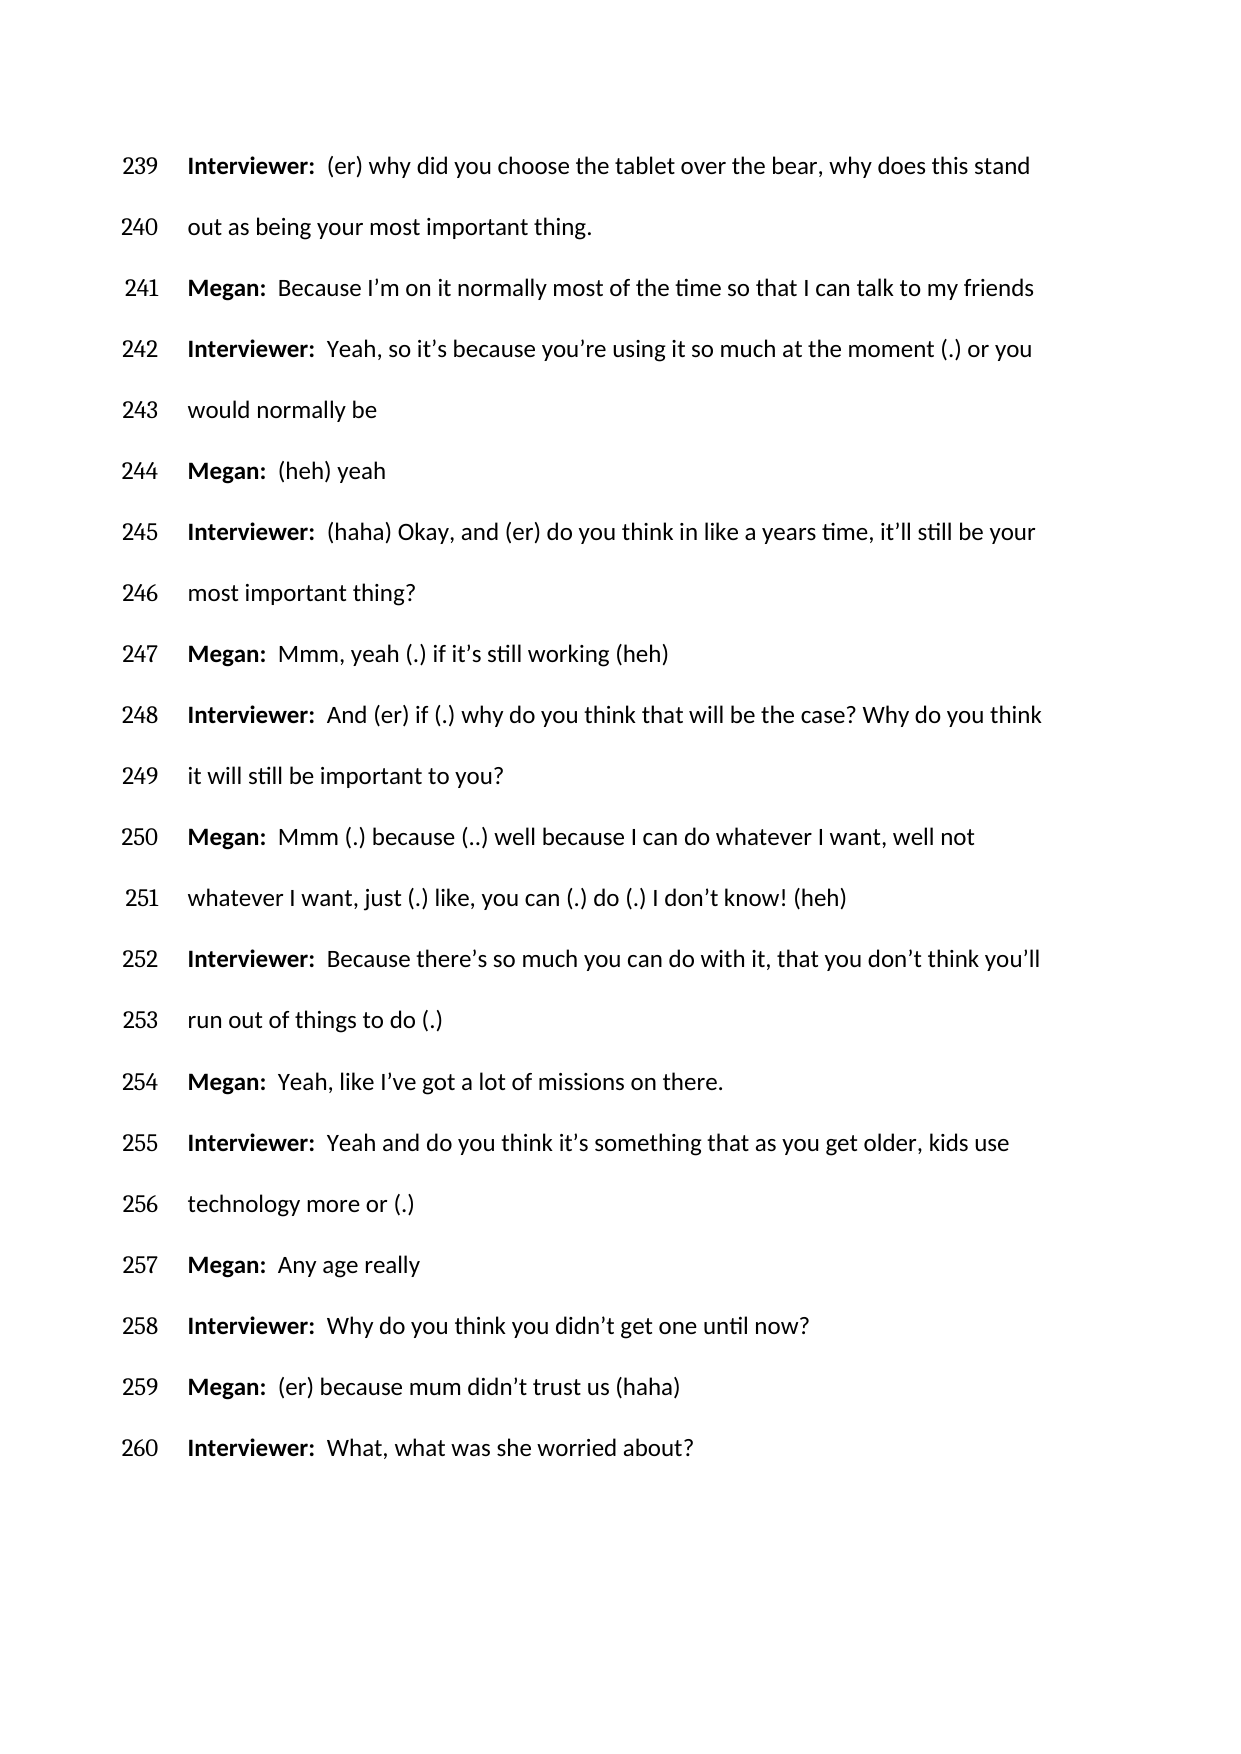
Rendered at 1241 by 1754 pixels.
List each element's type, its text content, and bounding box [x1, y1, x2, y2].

text Interviewer: (haha) Okay, and (er) do you think in like a years time, it’ll still be your most important thing? [187, 516, 1053, 608]
text Megan: Any age really [187, 1249, 1053, 1279]
text Megan: Because I’m on it normally most of the time so that I can talk to my friends [187, 272, 1053, 303]
text Megan: (heh) yeah [187, 455, 1053, 486]
text Megan: Mmm (.) because (..) well because I can do whatever I want, well not whatever I want, just (.) like, you can (.) do (.) I don’t know! (heh) [187, 821, 1053, 913]
text Megan: Yeah, like I’ve got a lot of missions on there. [187, 1066, 1053, 1096]
text Megan: Mmm, yeah (.) if it’s still working (heh) [187, 638, 1053, 669]
text Interviewer: Yeah, so it’s because you’re using it so much at the moment (.) or you would normally be [187, 333, 1053, 425]
text Interviewer: What, what was she worried about? [187, 1432, 1053, 1462]
text Interviewer: Because there’s so much you can do with it, that you don’t think you’ll run out of things to do (.) [187, 943, 1053, 1035]
text Interviewer: And (er) if (.) why do you think that will be the case? Why do you think it will still be important to you? [187, 699, 1053, 791]
text Interviewer: Yeah and do you think it’s something that as you get older, kids use technology more or (.) [187, 1127, 1053, 1218]
text Interviewer: (er) why did you choose the tablet over the bear, why does this stand out as being your most important thing. [187, 150, 1053, 242]
text Megan: (er) because mum didn’t trust us (haha) [187, 1371, 1053, 1401]
text Interviewer: Why do you think you didn’t get one until now? [187, 1310, 1053, 1340]
